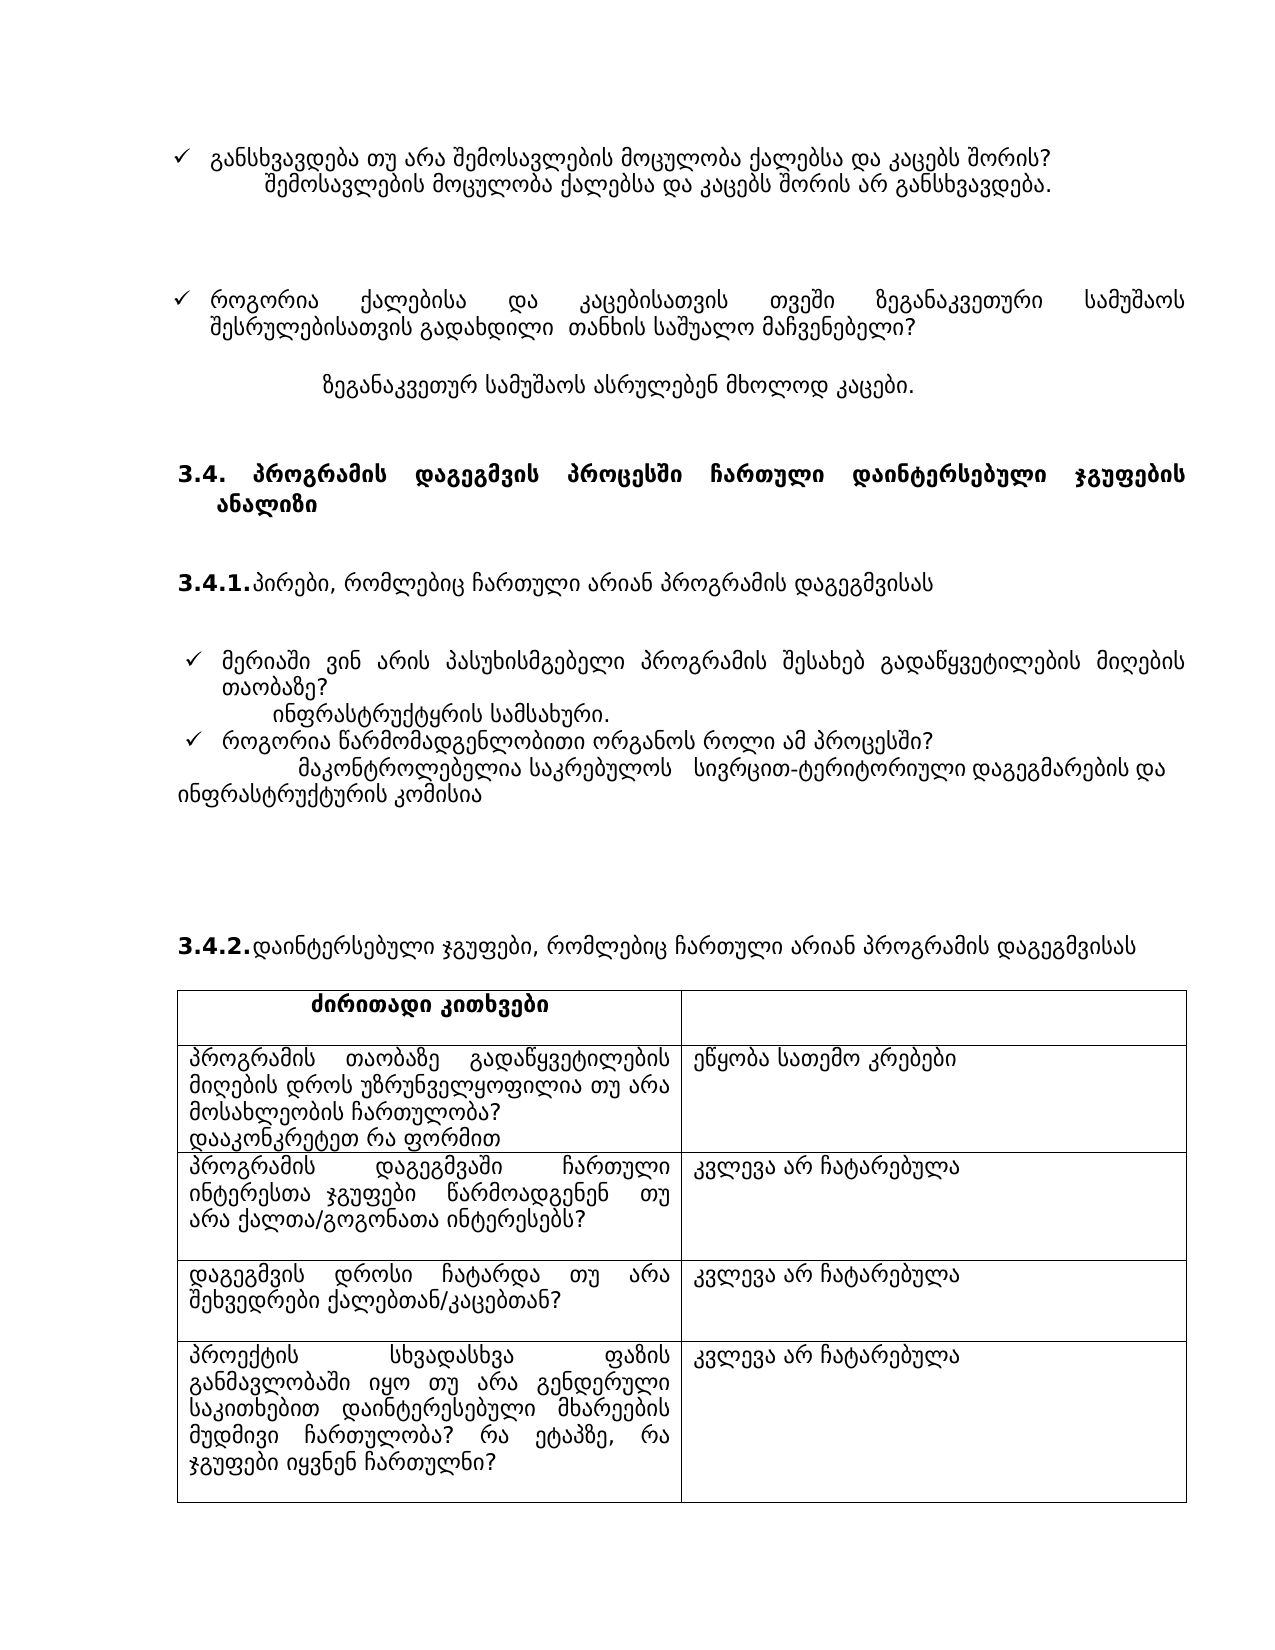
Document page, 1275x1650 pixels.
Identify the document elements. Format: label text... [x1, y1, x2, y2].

table_cell პროგრამის დაგეგმვაში ჩართული ინტერესთა ჯგუფები წარმოადგენენ თუ არა ქალთა/გოგონათა ინტერესებს? [178, 1153, 681, 1260]
table_cell პროექტის სხვადასხვა ფაზის განმავლობაში იყო თუ არა გენდერული საკითხებით დაინტერესებული მხარეების მუდმივი ჩართულობა? რა ეტაპზე, რა ჯგუფები იყვნენ ჩართულნი? [178, 1342, 681, 1502]
text ზეგანაკვეთურ სამუშაოს ასრულებენ მხოლოდ კაცები. [177, 372, 1186, 398]
list განსხვავდება თუ არა შემოსავლების მოცულობა ქალებსა და კაცებს შორის? [172, 145, 1186, 171]
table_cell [682, 1342, 1186, 1502]
table_header ძირითადი კითხვები [178, 991, 681, 1044]
list პირები, რომლებიც ჩართული არიან პროგრამის დაგეგმვისას [177, 570, 1186, 596]
list ინფრასტრუქტყრის სამსახური. [222, 701, 1186, 728]
text შემოსავლების მოცულობა ქალებსა და კაცებს შორის არ განსხვავდება. [177, 171, 1186, 198]
table_cell კვლევა არ ჩატარებულა [682, 1261, 1186, 1341]
list მერიაში ვინ არის პასუხისმგებელი პროგრამის შესახებ გადაწყვეტილების მიღების თაობაზე? [184, 648, 1186, 701]
table_cell კვლევა არ ჩატარებულა [682, 1153, 1186, 1260]
list როგორია წარმომადგენლობითი ორგანოს როლი ამ პროცესში? [184, 728, 1186, 754]
list როგორია ქალებისა და კაცებისათვის თვეში ზეგანაკვეთური სამუშაოს შესრულებისათვის გადახდილი თანხის საშუალო მაჩვენებელი? [172, 287, 1186, 341]
list პროგრამის დაგეგმვის პროცესში ჩართული დაინტერსებული ჯგუფების ანალიზი [177, 461, 1186, 518]
table_cell პროგრამის თაობაზე გადაწყვეტილების მიღების დროს უზრუნველყოფილია თუ არა მოსახლეობის ჩართულობა? დააკონკრეტეთ რა ფორმით [178, 1046, 681, 1152]
table_cell ეწყობა სათემო კრებები [682, 1046, 1186, 1152]
table_cell დაგეგმვის დროსი ჩატარდა თუ არა შეხვედრები ქალებთან/კაცებთან? [178, 1261, 681, 1341]
list დაინტერსებული ჯგუფები, რომლებიც ჩართული არიან პროგრამის დაგეგმვისას [177, 933, 1186, 959]
text მაკონტროლებელია საკრებულოს სივრცით-ტერიტორიული დაგეგმარების და ინფრასტრუქტურის კომისია [177, 754, 1186, 808]
table_header [682, 991, 1186, 1044]
